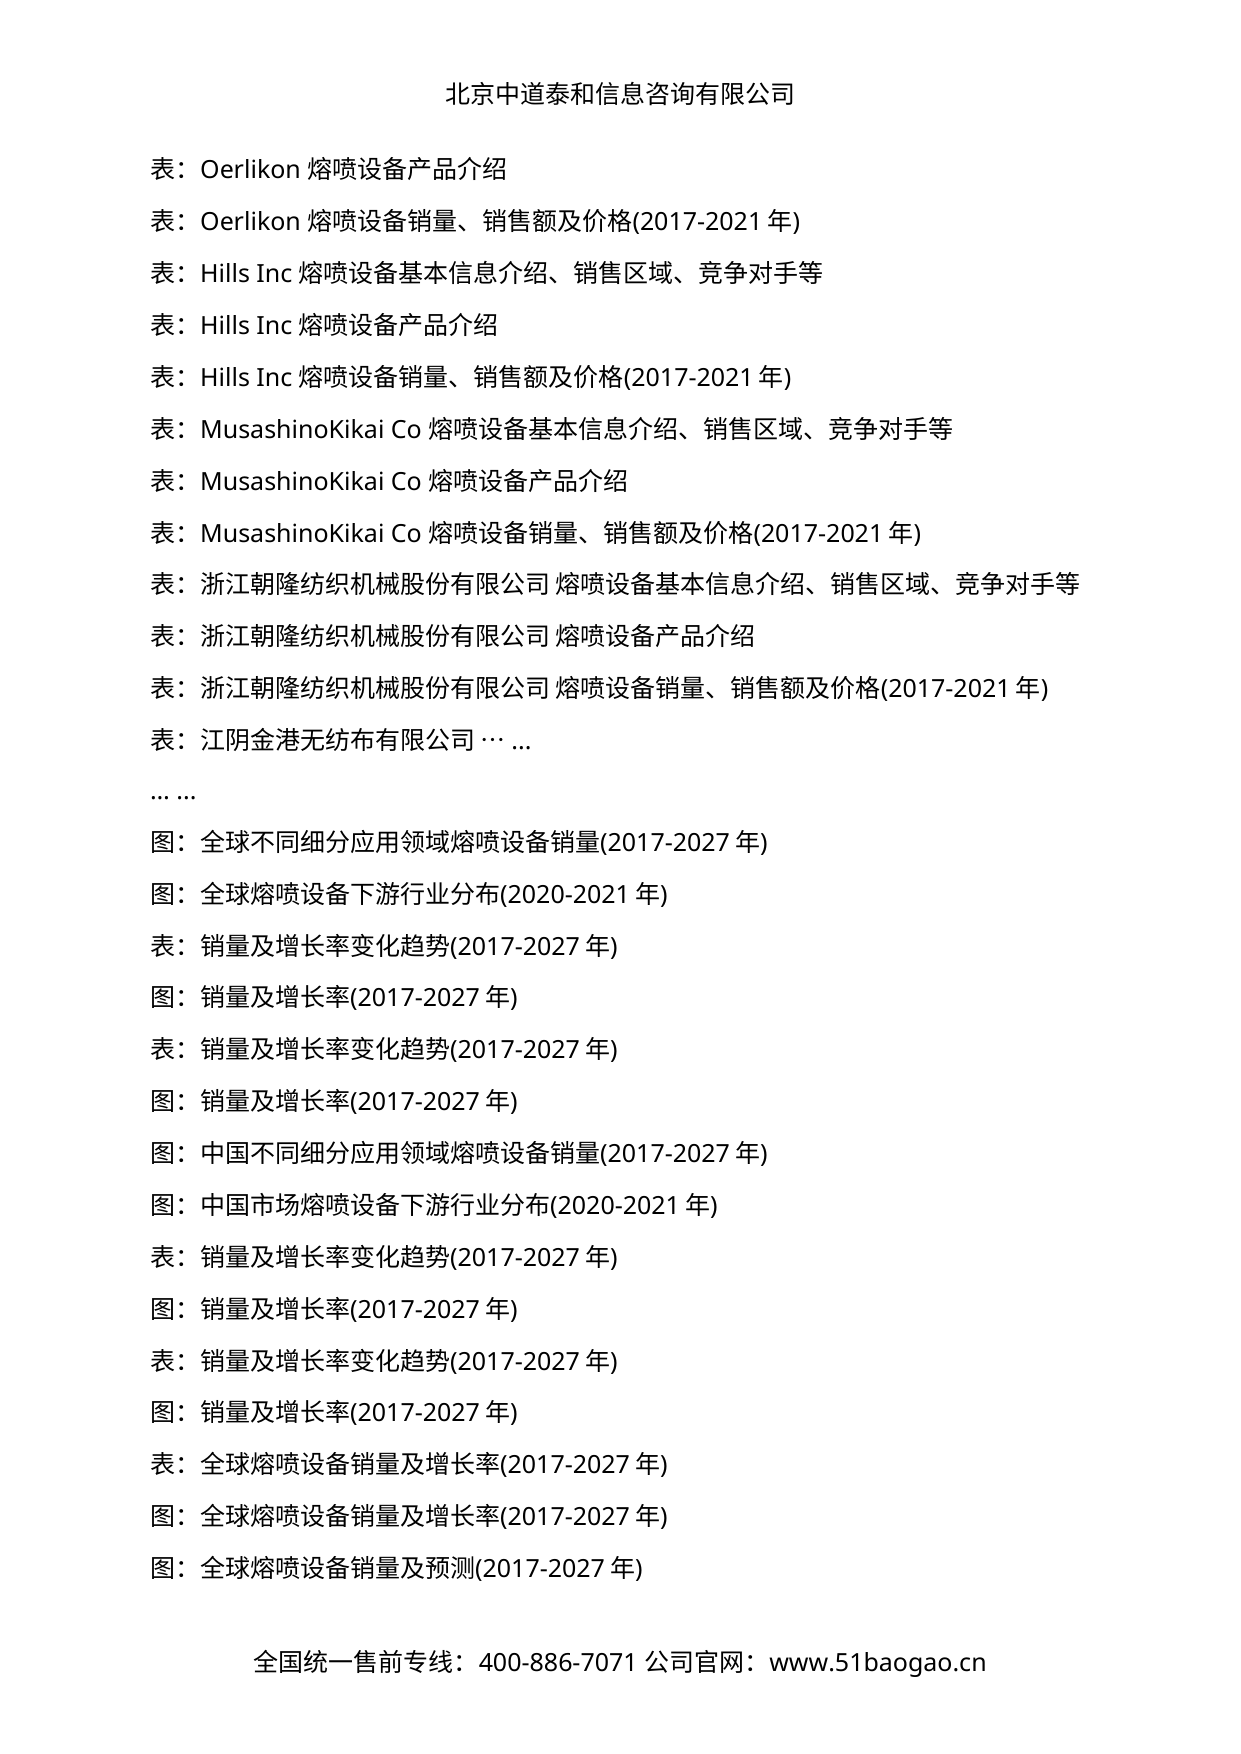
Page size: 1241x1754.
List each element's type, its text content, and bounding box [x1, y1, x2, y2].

text 表：销量及增长率变化趋势(2017-2027年) [150, 1341, 1090, 1377]
text 图：全球不同细分应用领域熔喷设备销量(2017-2027年) [150, 822, 1090, 858]
text 图：销量及增长率(2017-2027年) [150, 1082, 1090, 1118]
text 表：浙江朝隆纺织机械股份有限公司 熔喷设备销量、销售额及价格(2017-2021年) [150, 669, 1090, 705]
text 表：江阴金港无纺布有限公司 … ... [150, 721, 1090, 757]
text 图：全球熔喷设备销量及预测(2017-2027年) [150, 1548, 1090, 1585]
text 图：销量及增长率(2017-2027年) [150, 1289, 1090, 1325]
text 图：销量及增长率(2017-2027年) [150, 1393, 1090, 1429]
text 图：全球熔喷设备销量及增长率(2017-2027年) [150, 1497, 1090, 1533]
text 表：Oerlikon 熔喷设备销量、销售额及价格(2017-2021年) [150, 202, 1090, 238]
text 表：Oerlikon 熔喷设备产品介绍 [150, 150, 1090, 186]
text 表：MusashinoKikai Co 熔喷设备产品介绍 [150, 461, 1090, 497]
text 表：销量及增长率变化趋势(2017-2027年) [150, 1030, 1090, 1066]
text 表：MusashinoKikai Co 熔喷设备基本信息介绍、销售区域、竞争对手等 [150, 409, 1090, 446]
text 表：浙江朝隆纺织机械股份有限公司 熔喷设备产品介绍 [150, 617, 1090, 653]
text 表：MusashinoKikai Co 熔喷设备销量、销售额及价格(2017-2021年) [150, 513, 1090, 549]
text 图：中国不同细分应用领域熔喷设备销量(2017-2027年) [150, 1133, 1090, 1170]
text 表：销量及增长率变化趋势(2017-2027年) [150, 926, 1090, 962]
text 表：销量及增长率变化趋势(2017-2027年) [150, 1237, 1090, 1273]
text 表：全球熔喷设备销量及增长率(2017-2027年) [150, 1445, 1090, 1481]
text 图：中国市场熔喷设备下游行业分布(2020-2021年) [150, 1185, 1090, 1222]
text 图：销量及增长率(2017-2027年) [150, 978, 1090, 1014]
text … ... [150, 772, 1090, 807]
text 表：Hills Inc 熔喷设备基本信息介绍、销售区域、竞争对手等 [150, 254, 1090, 290]
text 图：全球熔喷设备下游行业分布(2020-2021年) [150, 874, 1090, 910]
text 表：Hills Inc 熔喷设备产品介绍 [150, 306, 1090, 342]
text 表：浙江朝隆纺织机械股份有限公司 熔喷设备基本信息介绍、销售区域、竞争对手等 [150, 565, 1090, 601]
text 表：Hills Inc 熔喷设备销量、销售额及价格(2017-2021年) [150, 357, 1090, 394]
